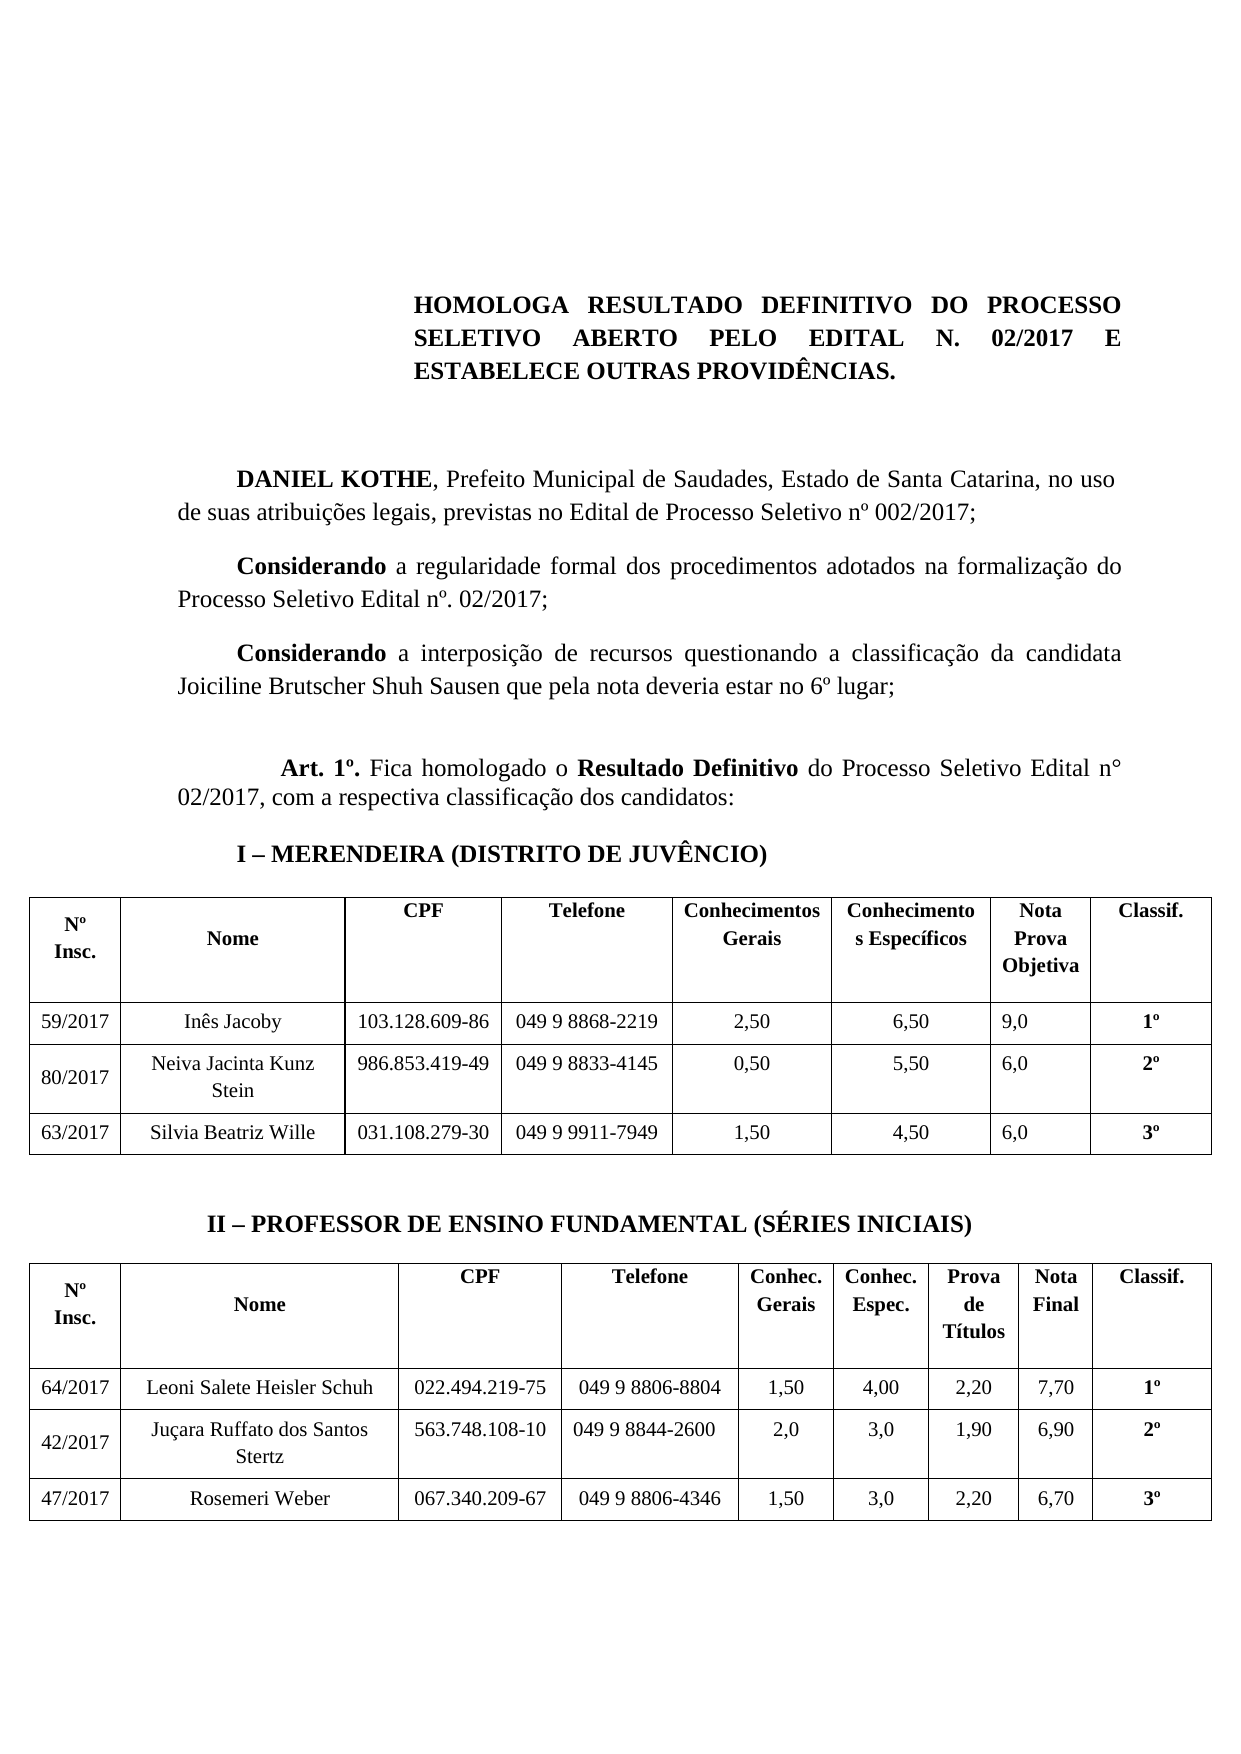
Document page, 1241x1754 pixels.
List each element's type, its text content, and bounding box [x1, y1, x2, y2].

table_cell 049 9 8868-2219 [502, 1003, 672, 1043]
table_header CPF [346, 898, 501, 1002]
table_header Conhec. Espec. [834, 1264, 928, 1368]
table_cell 2,20 [929, 1479, 1018, 1520]
table_cell 3º [1091, 1114, 1211, 1154]
table_cell 5,50 [832, 1045, 990, 1113]
table_header Conhec. Gerais [739, 1264, 833, 1368]
table_cell Leoni Salete Heisler Schuh [121, 1369, 398, 1409]
table_cell 1º [1091, 1003, 1211, 1043]
table_cell 1,90 [929, 1410, 1018, 1478]
text Considerando a regularidade formal dos procedimentos adotados na formalização do Processo Seletivo Edital nº. 02/2017; [177, 551, 1122, 613]
table_cell Inês Jacoby [121, 1003, 344, 1043]
table_header Nº Insc. [30, 1264, 120, 1368]
table_cell 1,50 [739, 1369, 833, 1409]
table_cell 3,0 [834, 1410, 928, 1478]
table_cell 47/2017 [30, 1479, 120, 1520]
table_cell 4,50 [832, 1114, 990, 1154]
text Art. 1º. Fica homologado o Resultado Definitivo do Processo Seletivo Edital n° 02/2017, com a respectiva classificação dos candidatos: [177, 753, 1122, 811]
table_header Nome [121, 1264, 398, 1368]
table_cell 6,0 [991, 1114, 1090, 1154]
table_cell Rosemeri Weber [121, 1479, 398, 1520]
table_header Classif. [1091, 898, 1211, 1002]
table_header Nota Final [1019, 1264, 1092, 1368]
table_cell 2º [1093, 1410, 1211, 1478]
text DANIEL KOTHE, Prefeito Municipal de Saudades, Estado de Santa Catarina, no uso de suas atribuições legais, previstas no Edital de Processo Seletivo nº 002/2017; [177, 464, 1117, 526]
table_header Classif. [1093, 1264, 1211, 1368]
text Considerando a interposição de recursos questionando a classificação da candidata Joiciline Brutscher Shuh Sausen que pela nota deveria estar no 6º lugar; [177, 638, 1122, 699]
table_cell 563.748.108-10 [399, 1410, 561, 1478]
table_cell 031.108.279-30 [346, 1114, 501, 1154]
table_cell Neiva Jacinta Kunz Stein [121, 1045, 344, 1113]
table_cell 067.340.209-67 [399, 1479, 561, 1520]
table_cell 049 9 9911-7949 [502, 1114, 672, 1154]
table_cell 6,70 [1019, 1479, 1092, 1520]
table_cell 0,50 [673, 1045, 831, 1113]
text I – MERENDEIRA (DISTRITO DE JUVÊNCIO) [177, 839, 1122, 868]
table_cell 6,0 [991, 1045, 1090, 1113]
table_cell 986.853.419-49 [346, 1045, 501, 1113]
table_header Nota Prova Objetiva [991, 898, 1090, 1002]
table_cell 049 9 8806-4346 [562, 1479, 738, 1520]
table_cell 3,0 [834, 1479, 928, 1520]
table_cell 1º [1093, 1369, 1211, 1409]
table_header Telefone [502, 898, 672, 1002]
table_cell 4,00 [834, 1369, 928, 1409]
table_cell 049 9 8806-8804 [562, 1369, 738, 1409]
table_cell 022.494.219-75 [399, 1369, 561, 1409]
table_cell 80/2017 [30, 1045, 120, 1113]
table_cell 2º [1091, 1045, 1211, 1113]
table_cell 049 9 8844-2600 [562, 1410, 738, 1478]
table_cell 1,50 [739, 1479, 833, 1520]
table_header Nº Insc. [30, 898, 120, 1002]
table_cell 2,20 [929, 1369, 1018, 1409]
table_cell 64/2017 [30, 1369, 120, 1409]
table_cell 63/2017 [30, 1114, 120, 1154]
table_header Prova de Títulos [929, 1264, 1018, 1368]
table_cell 049 9 8833-4145 [502, 1045, 672, 1113]
text HOMOLOGA RESULTADO DEFINITIVO DO PROCESSO SELETIVO ABERTO PELO EDITAL N. 02/2017 E ESTABELECE OUTRAS PROVIDÊNCIAS. [413, 290, 1122, 385]
table_header CPF [399, 1264, 561, 1368]
table_header Conhecimentos Gerais [673, 898, 831, 1002]
table_cell 1,50 [673, 1114, 831, 1154]
table_cell Silvia Beatriz Wille [121, 1114, 344, 1154]
table_cell 42/2017 [30, 1410, 120, 1478]
text II – PROFESSOR DE ENSINO FUNDAMENTAL (SÉRIES INICIAIS) [133, 1209, 1122, 1238]
table_cell 2,50 [673, 1003, 831, 1043]
table_header Telefone [562, 1264, 738, 1368]
table_header Nome [121, 898, 344, 1002]
table_cell 6,50 [832, 1003, 990, 1043]
table_cell 7,70 [1019, 1369, 1092, 1409]
table_cell 59/2017 [30, 1003, 120, 1043]
table_cell 6,90 [1019, 1410, 1092, 1478]
table_header Conhecimentos Específicos [832, 898, 990, 1002]
table_cell 3º [1093, 1479, 1211, 1520]
table_cell 103.128.609-86 [346, 1003, 501, 1043]
table_cell Juçara Ruffato dos Santos Stertz [121, 1410, 398, 1478]
table_cell 2,0 [739, 1410, 833, 1478]
table_cell 9,0 [991, 1003, 1090, 1043]
